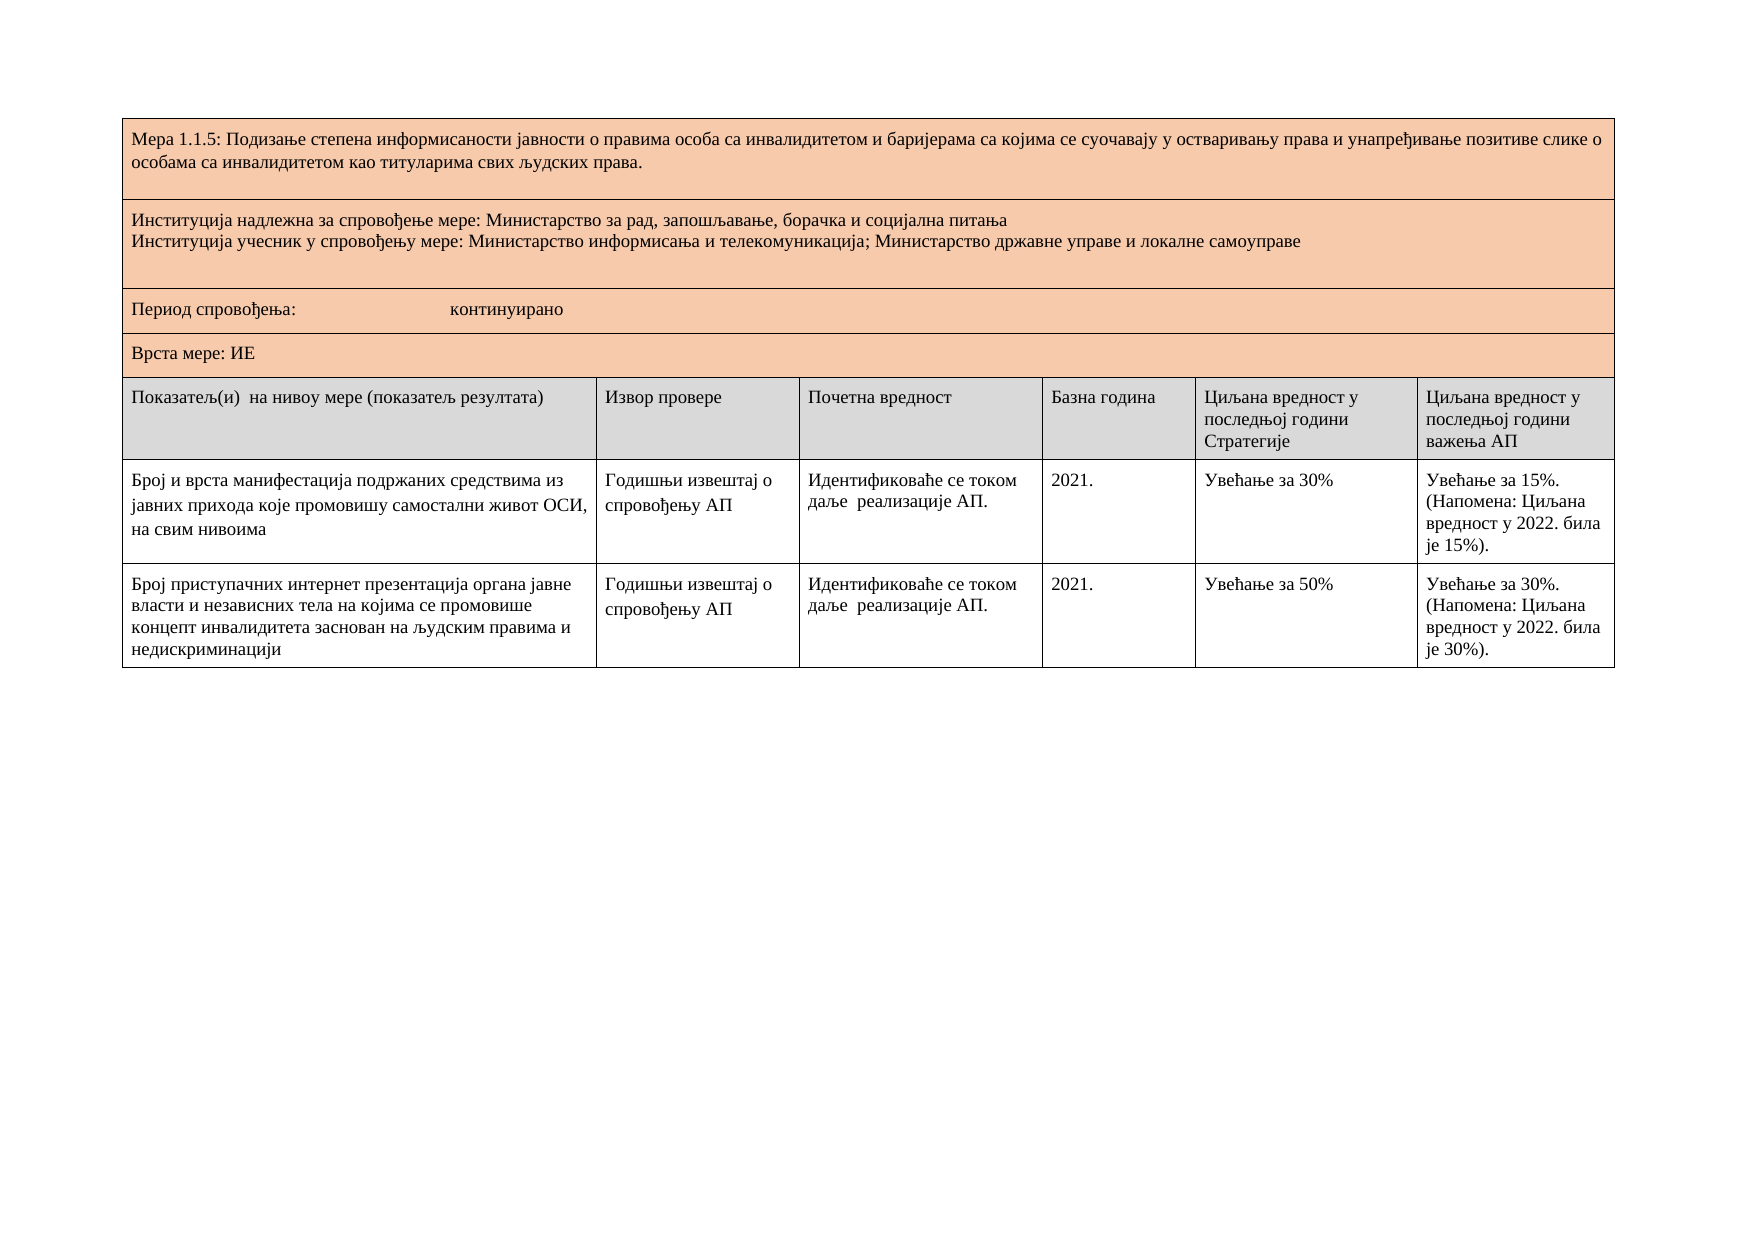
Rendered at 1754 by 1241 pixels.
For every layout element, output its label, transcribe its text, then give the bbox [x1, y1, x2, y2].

table_cell Циљaна вредност у последњој години Стратегије [1196, 378, 1417, 459]
table_cell Годишњи извештај о спровођењу АП [597, 460, 799, 563]
table_cell Институција надлежна за спровођење мере: Министарство за рад, запошљавање, борачка и социјална питања Институција учесник у спровођењу мере: Министарство информисања и телекомуникација; Министарство државне управе и локалне самоуправе [123, 200, 1614, 288]
table_cell Идентификоваће се током даље реализације АП. [800, 460, 1042, 563]
table_cell Увећање за 30% [1196, 460, 1417, 563]
table_cell Број и врста манифестација подржаних средствима из јавних прихода које промовишу самостални живот ОСИ, на свим нивоима [123, 460, 596, 563]
table_cell Показатељ(и) на нивоу мере (показатељ резултата) [123, 378, 596, 459]
table_cell Број приступачних интернет презентација органа јавне власти и независних тела на којима се промовише концепт инвалидитета заснован на људским правима и недискриминацији [123, 564, 596, 667]
table_cell Циљана вредност у последњој години важења АП [1418, 378, 1614, 459]
table_cell 2021. [1043, 460, 1195, 563]
table_cell Базна година [1043, 378, 1195, 459]
table_cell Увећање за 15%. (Напомена: Циљана вредност у 2022. била је 15%). [1418, 460, 1614, 563]
table_cell Врста мере: ИЕ [123, 334, 1614, 377]
table_cell 2021. [1043, 564, 1195, 667]
table_header Мера 1.1.5: Подизање степена информисаности јавности о правима особа са инвалидитетом и баријерама са којима се суочавају у остваривању права и унапређивање позитиве слике о особама са инвалидитетом као титуларима свих људских права. [123, 119, 1614, 199]
table_cell Годишњи извештај о спровођењу АП [597, 564, 799, 667]
table_cell Почетна вредност [800, 378, 1042, 459]
table_cell Период спровођења: континуирано [123, 289, 1614, 333]
table_cell Извор провере [597, 378, 799, 459]
table_cell Идентификоваће се током даље реализације АП. [800, 564, 1042, 667]
table_cell Увећање за 50% [1196, 564, 1417, 667]
table_cell Увећање за 30%. (Напомена: Циљана вредност у 2022. била је 30%). [1418, 564, 1614, 667]
